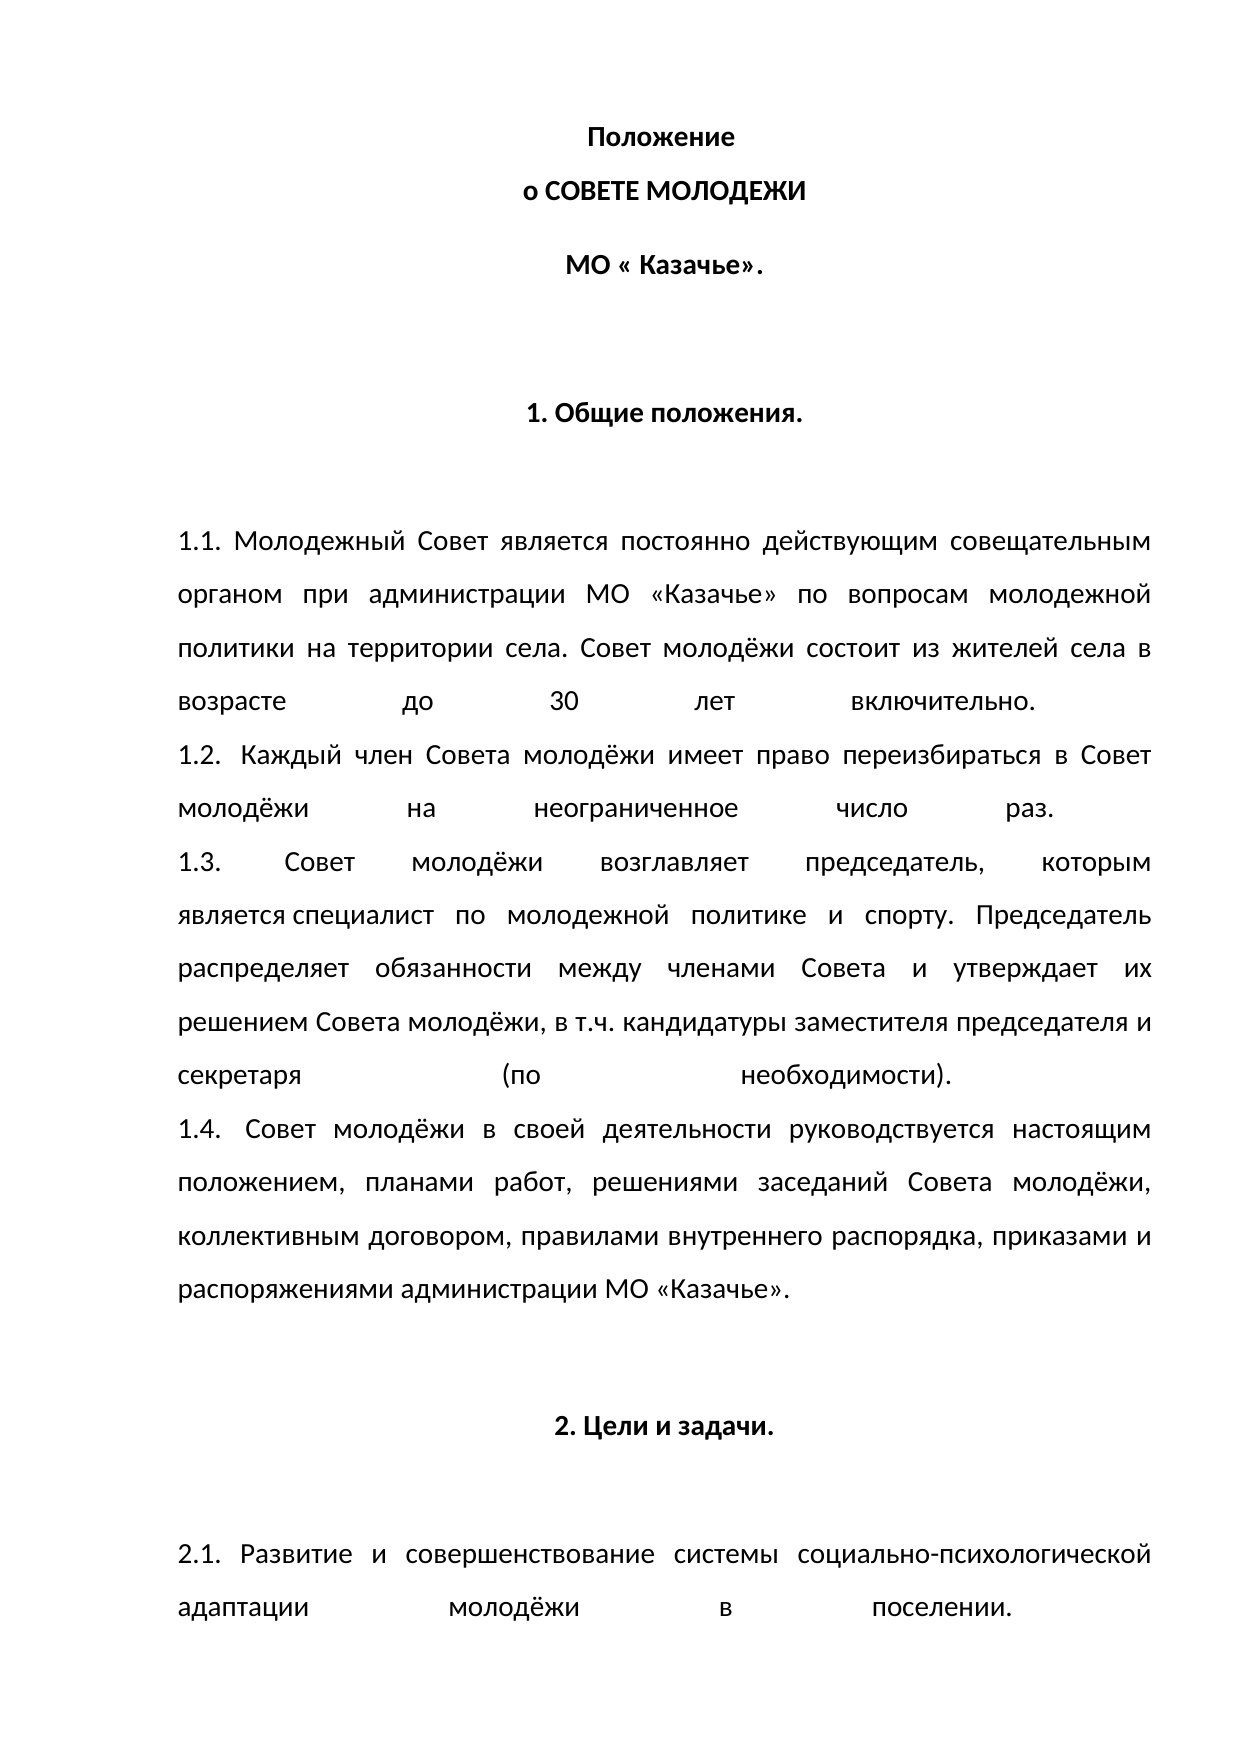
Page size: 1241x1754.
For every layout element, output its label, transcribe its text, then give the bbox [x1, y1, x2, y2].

text МО « Казачье». [177, 246, 1152, 281]
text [177, 1482, 1152, 1624]
text 1.1. Молодежный Совет является постоянно действующим совещательным органом при администрации МО «Казачье» по вопросам молодежной политики на территории села. Совет молодёжи состоит из жителей села в возрасте до 30 лет включительно. 1.2. Каждый член Совета молодёжи имеет право переизбираться в Совет молодёжи на неограниченное число раз. 1.3. Совет молодёжи возглавляет председатель, которым является специалист по молодежной политике и спорту. Председатель распределяет обязанности между членами Совета и утверждает их решением Совета молодёжи, в т.ч. кандидатуры заместителя председателя и секретаря (по необходимости). 1.4. Совет молодёжи в своей деятельности руководствуется настоящим положением, планами работ, решениями заседаний Совета молодёжи, коллективным договором, правилами внутреннего распорядка, приказами и распоряжениями администрации МО «Казачье». [177, 469, 1152, 1306]
text 2. Цели и задачи. [177, 1407, 1152, 1443]
text 1. Общие положения. [177, 394, 1152, 430]
text Положение о СОВЕТЕ МОЛОДЕЖИ [177, 118, 1152, 207]
